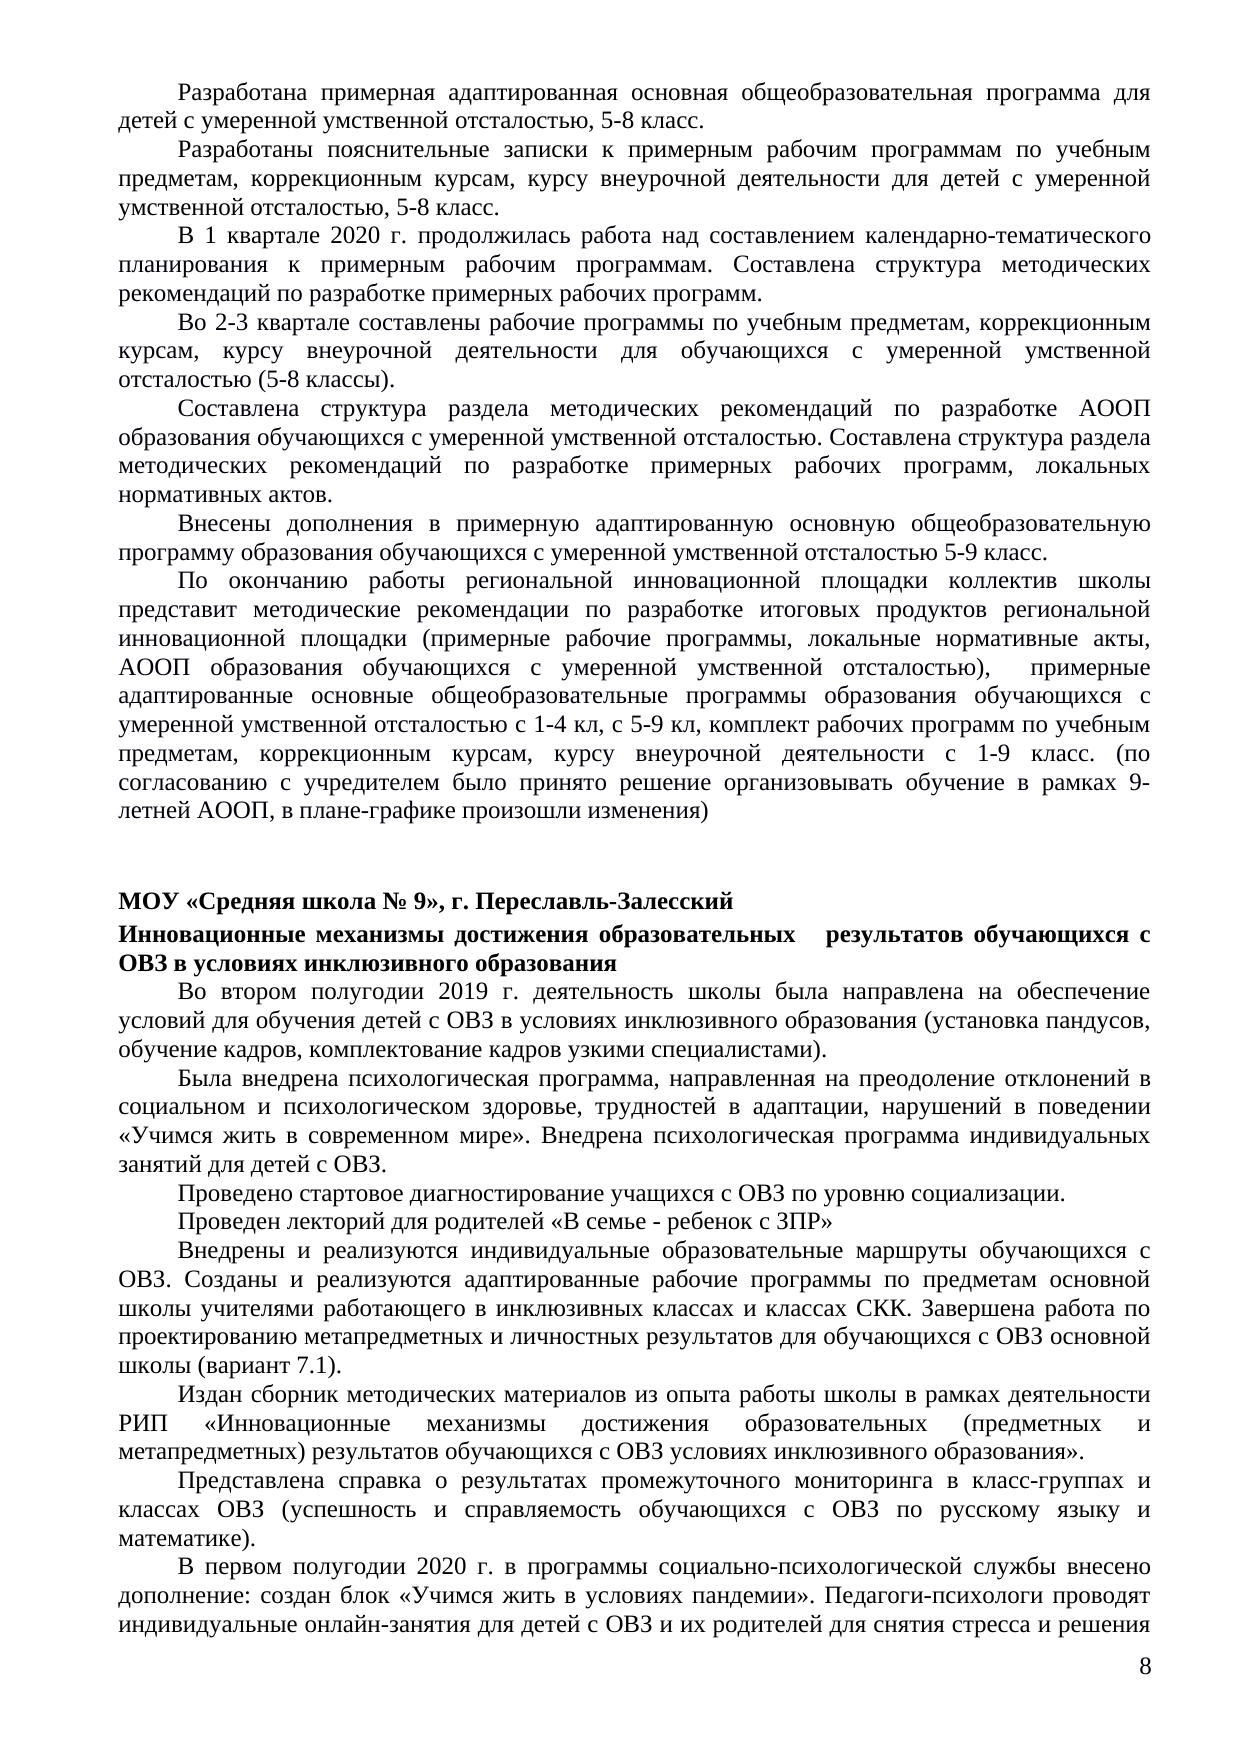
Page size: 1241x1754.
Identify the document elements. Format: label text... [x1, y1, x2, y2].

text Издан сборник методических материалов из опыта работы школы в рамках деятельности РИП «Инновационные механизмы достижения образовательных (предметных и метапредметных) результатов обучающихся с ОВЗ условиях инклюзивного образования». [118, 1379, 1152, 1465]
text Внесены дополнения в примерную адаптированную основную общеобразовательную программу образования обучающихся с умеренной умственной отсталостью 5-9 класс. [118, 508, 1152, 566]
text Разработаны пояснительные записки к примерным рабочим программам по учебным предметам, коррекционным курсам, курсу внеурочной деятельности для детей с умеренной умственной отсталостью, 5-8 класс. [118, 134, 1152, 221]
text Составлена структура раздела методических рекомендаций по разработке АООП образования обучающихся с умеренной умственной отсталостью. Составлена структура раздела методических рекомендаций по разработке примерных рабочих программ, локальных нормативных актов. [118, 393, 1152, 508]
text По окончанию работы региональной инновационной площадки коллектив школы представит методические рекомендации по разработке итоговых продуктов региональной инновационной площадки (примерные рабочие программы, локальные нормативные акты, АООП образования обучающихся с умеренной умственной отсталостью), примерные адаптированные основные общеобразовательные программы образования обучающихся с умеренной умственной отсталостью с 1-4 кл, с 5-9 кл, комплект рабочих программ по учебным предметам, коррекционным курсам, курсу внеурочной деятельности с 1-9 класс. (по согласованию с учредителем было принято решение организовывать обучение в рамках 9-летней АООП, в плане-графике произошли изменения) [118, 566, 1152, 824]
subtitle МОУ «Средняя школа № 9», г. Переславль-Залесский [118, 886, 1152, 915]
text Внедрены и реализуются индивидуальные образовательные маршруты обучающихся с ОВЗ. Созданы и реализуются адаптированные рабочие программы по предметам основной школы учителями работающего в инклюзивных классах и классах СКК. Завершена работа по проектированию метапредметных и личностных результатов для обучающихся с ОВЗ основной школы (вариант 7.1). [118, 1235, 1152, 1379]
text Проведено стартовое диагностирование учащихся с ОВЗ по уровню социализации. [118, 1178, 1152, 1206]
text Проведен лекторий для родителей «В семье - ребенок с ЗПР» [118, 1206, 1152, 1235]
text Во втором полугодии 2019 г. деятельность школы была направлена на обеспечение условий для обучения детей с ОВЗ в условиях инклюзивного образования (установка пандусов, обучение кадров, комплектование кадров узкими специалистами). [118, 976, 1152, 1063]
text В 1 квартале 2020 г. продолжилась работа над составлением календарно-тематического планирования к примерным рабочим программам. Составлена структура методических рекомендаций по разработке примерных рабочих программ. [118, 221, 1152, 307]
text Разработана примерная адаптированная основная общеобразовательная программа для детей с умеренной умственной отсталостью, 5-8 класс. [118, 77, 1152, 134]
text Была внедрена психологическая программа, направленная на преодоление отклонений в социальном и психологическом здоровье, трудностей в адаптации, нарушений в поведении «Учимся жить в современном мире». Внедрена психологическая программа индивидуальных занятий для детей с ОВЗ. [118, 1063, 1152, 1178]
subtitle Инновационные механизмы достижения образовательных результатов обучающихся с ОВЗ в условиях инклюзивного образования [118, 919, 1152, 976]
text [118, 1551, 1152, 1638]
text Представлена справка о результатах промежуточного мониторинга в класс-группах и классах ОВЗ (успешность и справляемость обучающихся с ОВЗ по русскому языку и математике). [118, 1465, 1152, 1551]
text Во 2-3 квартале составлены рабочие программы по учебным предметам, коррекционным курсам, курсу внеурочной деятельности для обучающихся с умеренной умственной отсталостью (5-8 классы). [118, 307, 1152, 393]
